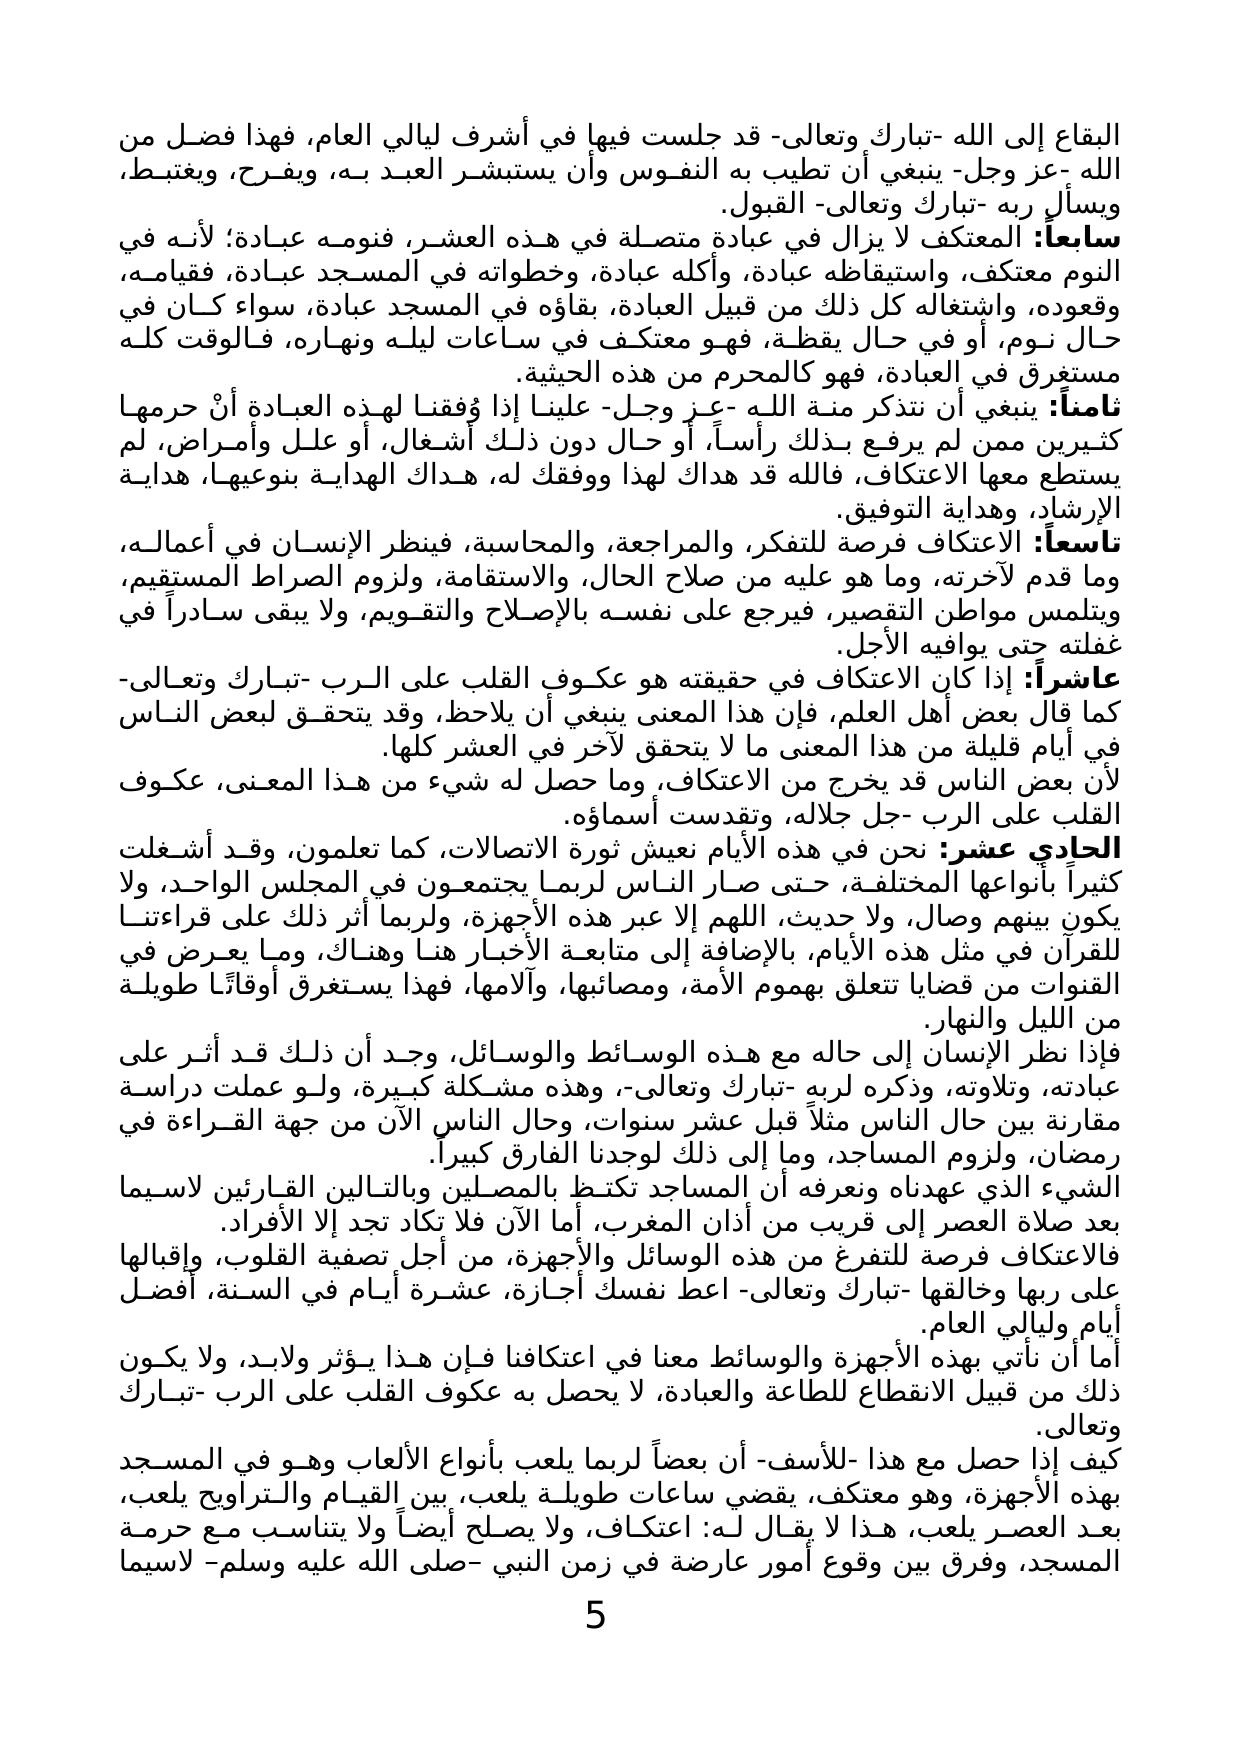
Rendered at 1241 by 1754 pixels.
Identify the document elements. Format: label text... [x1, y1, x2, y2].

text فإذا نظر الإنسان إلى حاله مع هذه الوسائط والوسائل، وجد أن ذلك قد أثر على عبادته، وتلاوته، وذكره لربه -تبارك وتعالى-، وهذه مشكلة كبيرة، ولو عملت دراسة مقارنة بين حال الناس مثلاً قبل عشر سنوات، وحال الناس الآن من جهة القراءة في رمضان، ولزوم المساجد، وما إلى ذلك لوجدنا الفارق كبيراً. [118, 1035, 1122, 1171]
text تاسعاً: الاعتكاف فرصة للتفكر، والمراجعة، والمحاسبة، فينظر الإنسان في أعماله، وما قدم لآخرته، وما هو عليه من صلاح الحال، والاستقامة، ولزوم الصراط المستقيم، ويتلمس مواطن التقصير، فيرجع على نفسه بالإصلاح والتقويم، ولا يبقى سادراً في غفلته حتى يوافيه الأجل. [118, 526, 1122, 661]
text الحادي عشر: نحن في هذه الأيام نعيش ثورة الاتصالات، كما تعلمون، وقد أشغلت كثيراً بأنواعها المختلفة، حتى صار الناس لربما يجتمعون في المجلس الواحد، ولا يكون بينهم وصال، ولا حديث، اللهم إلا عبر هذه الأجهزة، ولربما أثر ذلك على قراءتنا للقرآن في مثل هذه الأيام، بالإضافة إلى متابعة الأخبار هنا وهناك، وما يعرض في القنوات من قضايا تتعلق بهموم الأمة، ومصائبها، وآلامها، فهذا يستغرق أوقاتًا طويلة من الليل والنهار. [118, 831, 1122, 1035]
text الشيء الذي عهدناه ونعرفه أن المساجد تكتظ بالمصلين وبالتالين القارئين لاسيما بعد صلاة العصر إلى قريب من أذان المغرب، أما الآن فلا تكاد تجد إلا الأفراد. [118, 1171, 1122, 1239]
text عاشراً: إذا كان الاعتكاف في حقيقته هو عكوف القلب على الرب -تبارك وتعالى- كما قال بعض أهل العلم، فإن هذا المعنى ينبغي أن يلاحظ، وقد يتحقق لبعض الناس في أيام قليلة من هذا المعنى ما لا يتحقق لآخر في العشر كلها. [118, 661, 1122, 763]
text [118, 118, 1122, 220]
text لأن بعض الناس قد يخرج من الاعتكاف، وما حصل له شيء من هذا المعنى، عكوف القلب على الرب -جل جلاله، وتقدست أسماؤه. [118, 763, 1122, 831]
text فالاعتكاف فرصة للتفرغ من هذه الوسائل والأجهزة، من أجل تصفية القلوب، وإقبالها على ربها وخالقها -تبارك وتعالى- اعط نفسك أجازة، عشرة أيام في السنة، أفضل أيام وليالي العام. [118, 1239, 1122, 1341]
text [118, 1442, 1122, 1578]
text ثامناً: ينبغي أن نتذكر منة الله -عز وجل- علينا إذا وُفقنا لهذه العبادة أنْ حرمها كثيرين ممن لم يرفع بذلك رأساً، أو حال دون ذلك أشغال، أو علل وأمراض، لم يستطع معها الاعتكاف، فالله قد هداك لهذا ووفقك له، هداك الهداية بنوعيها، هداية الإرشاد، وهداية التوفيق. [118, 390, 1122, 526]
text سابعاً: المعتكف لا يزال في عبادة متصلة في هذه العشر، فنومه عبادة؛ لأنه في النوم معتكف، واستيقاظه عبادة، وأكله عبادة، وخطواته في المسجد عبادة، فقيامه، وقعوده، واشتغاله كل ذلك من قبيل العبادة، بقاؤه في المسجد عبادة، سواء كان في حال نوم، أو في حال يقظة، فهو معتكف في ساعات ليله ونهاره، فالوقت كله مستغرق في العبادة، فهو كالمحرم من هذه الحيثية. [118, 220, 1122, 390]
text أما أن نأتي بهذه الأجهزة والوسائط معنا في اعتكافنا فإن هذا يؤثر ولابد، ولا يكون ذلك من قبيل الانقطاع للطاعة والعبادة، لا يحصل به عكوف القلب على الرب -تبارك وتعالى. [118, 1341, 1122, 1442]
